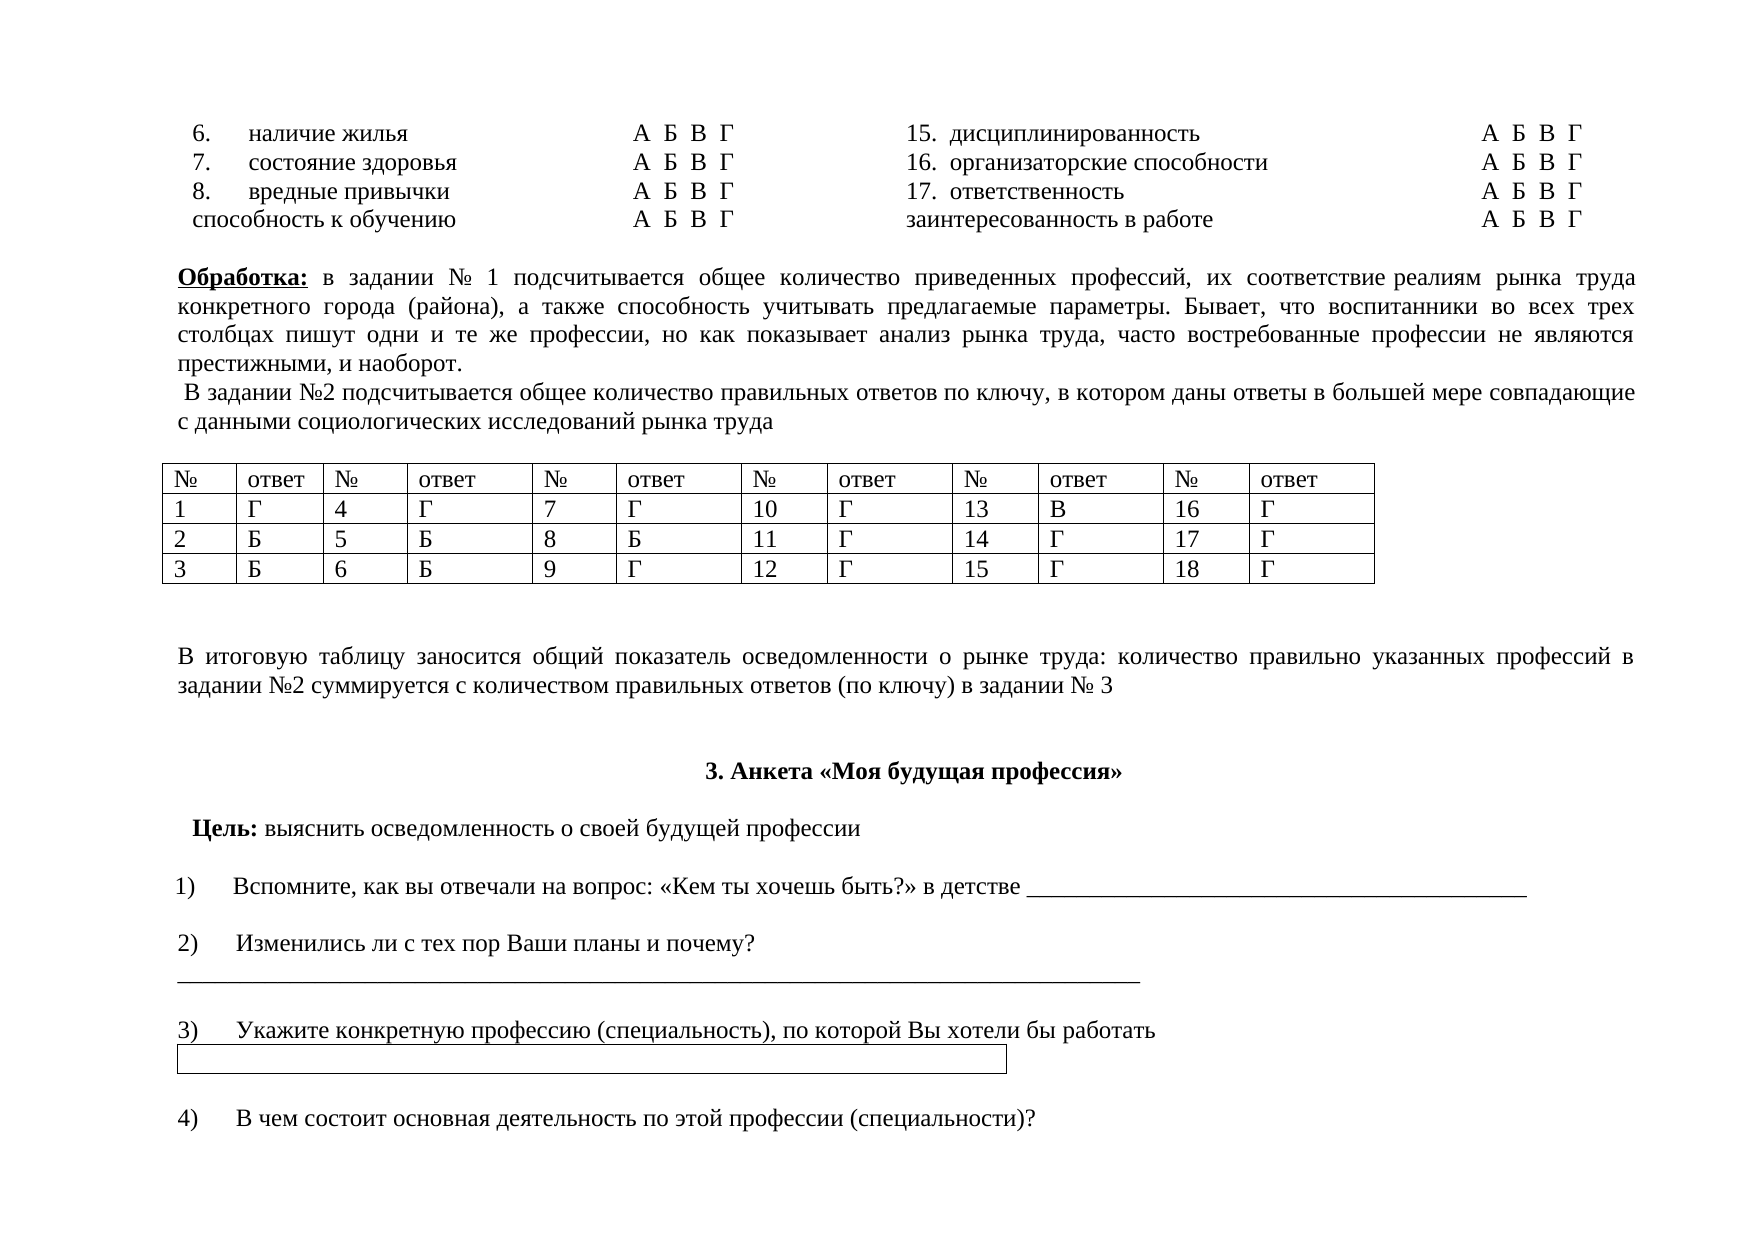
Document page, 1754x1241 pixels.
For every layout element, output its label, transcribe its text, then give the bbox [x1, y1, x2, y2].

table_cell А Б В Г [1407, 176, 1681, 204]
table_header ответ [408, 464, 532, 493]
table_header ответ [617, 464, 741, 493]
table_cell 6 [324, 554, 407, 582]
table_cell способность к обучению [118, 205, 559, 233]
table_cell 17 [1164, 524, 1249, 553]
table_cell 8. вредные привычки [118, 176, 559, 204]
table_cell 10 [742, 494, 827, 523]
table_cell Г [408, 494, 532, 523]
table_cell Б [237, 554, 323, 582]
table_cell А Б В Г [559, 118, 832, 147]
table_cell 5 [324, 524, 407, 553]
text 3. Анкета «Моя будущая профессия» [118, 756, 1636, 785]
table_header № [742, 464, 827, 493]
table_cell А Б В Г [559, 176, 832, 204]
text 4) В чем состоит основная деятельность по этой профессии (специальности)? [177, 1103, 1636, 1132]
table_cell Г [1250, 554, 1374, 582]
table_cell 3 [163, 554, 236, 582]
table_cell 2 [163, 524, 236, 553]
table_cell 9 [533, 554, 616, 582]
table_cell Б [408, 524, 532, 553]
table_header № [163, 464, 236, 493]
table_cell 16. организаторские способности [832, 147, 1407, 176]
table_header № [1164, 464, 1249, 493]
text Цель: выяснить осведомленность о своей будущей профессии [118, 813, 1636, 842]
table_cell 6. наличие жилья [118, 118, 559, 147]
table_cell Г [1250, 494, 1374, 523]
table_cell 14 [953, 524, 1038, 553]
table_cell 16 [1164, 494, 1249, 523]
table_cell 13 [953, 494, 1038, 523]
table_cell А Б В Г [559, 147, 832, 176]
table_cell 15 [953, 554, 1038, 582]
table_cell А Б В Г [1407, 147, 1681, 176]
table_cell Б [617, 524, 741, 553]
table_cell Г [237, 494, 323, 523]
table_cell В [1039, 494, 1163, 523]
table_cell А Б В Г [559, 205, 832, 233]
table_cell Г [1039, 524, 1163, 553]
table_cell 1 [163, 494, 236, 523]
table_header ответ [828, 464, 952, 493]
table_header ответ [1250, 464, 1374, 493]
table_header № [533, 464, 616, 493]
table_cell 7. состояние здоровья [118, 147, 559, 176]
table_cell 8 [533, 524, 616, 553]
table_cell 18 [1164, 554, 1249, 582]
text В итоговую таблицу заносится общий показатель осведомленности о рынке труда: количество правильно указанных профессий в задании №2 суммируется с количеством правильных ответов (по ключу) в задании № 3 [177, 641, 1636, 698]
table_cell 11 [742, 524, 827, 553]
table_cell Г [617, 554, 741, 582]
table_cell Б [237, 524, 323, 553]
table_cell Г [1250, 524, 1374, 553]
table_header № [953, 464, 1038, 493]
text Обработка: в задании № 1 подсчитывается общее количество приведенных профессий, их соответствие реалиям рынка труда конкретного города (района), а также способность учитывать предлагаемые параметры. Бывает, что воспитанники во всех трех столбцах пишут одни и те же профессии, но как показывает анализ рынка труда, часто востребованные профессии не являются престижными, и наоборот. [177, 262, 1636, 377]
table_header [178, 1045, 1006, 1073]
table_cell заинтересованность в работе [832, 205, 1407, 233]
text В задании №2 подсчитывается общее количество правильных ответов по ключу, в котором даны ответы в большей мере совпадающие с данными социологических исследований рынка труда [177, 377, 1636, 434]
table_cell Г [828, 494, 952, 523]
table_cell А Б В Г [1407, 205, 1681, 233]
table_cell 7 [533, 494, 616, 523]
table_header ответ [1039, 464, 1163, 493]
text 1) Вспомните, как вы отвечали на вопрос: «Кем ты хочешь быть?» в детстве ________________________________________ [118, 871, 1636, 900]
table_cell Г [617, 494, 741, 523]
table_cell Г [828, 554, 952, 582]
table_header ответ [237, 464, 323, 493]
table_cell 15. дисциплинированность [832, 118, 1407, 147]
table_cell Г [828, 524, 952, 553]
table_cell 12 [742, 554, 827, 582]
text 3) Укажите конкретную профессию (специальность), по которой Вы хотели бы работать [177, 1015, 1636, 1043]
table_header № [324, 464, 407, 493]
table_cell 4 [324, 494, 407, 523]
table_cell Г [1039, 554, 1163, 582]
table_cell 17. ответственность [832, 176, 1407, 204]
table_cell Б [408, 554, 532, 582]
table_cell А Б В Г [1407, 118, 1681, 147]
text 2) Изменились ли с тех пор Ваши планы и почему? _____________________________________________________________________________ [177, 928, 1636, 986]
